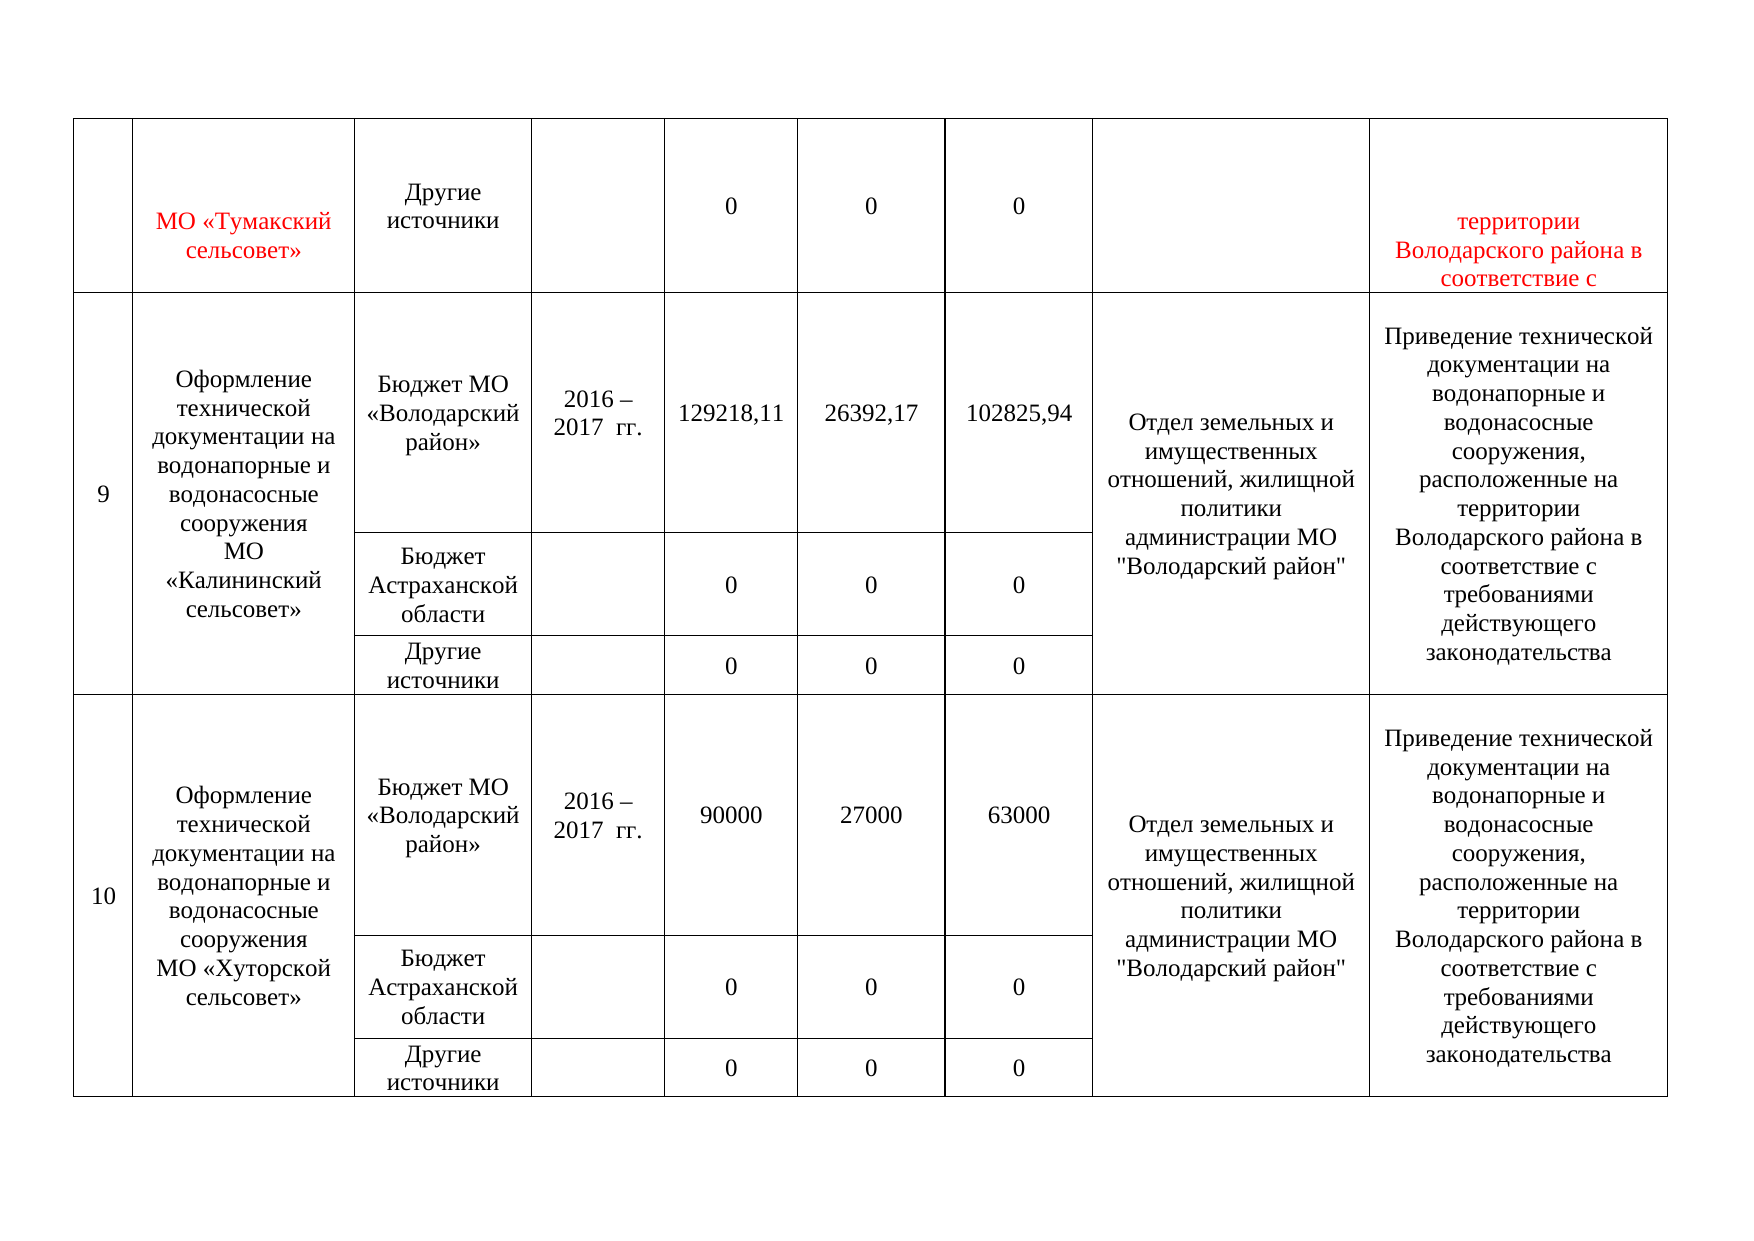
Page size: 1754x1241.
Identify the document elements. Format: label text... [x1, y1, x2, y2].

table_cell Другие источники [355, 119, 531, 292]
table_cell 0 [946, 119, 1092, 292]
table_cell 0 [665, 636, 797, 694]
table_cell 0 [946, 1039, 1092, 1096]
table_cell 63000 [946, 695, 1092, 934]
table_cell [532, 119, 664, 292]
table_cell 2016 – 2017 гг. [532, 695, 664, 934]
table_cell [1370, 293, 1667, 694]
table_cell 90000 [665, 695, 797, 934]
table_cell Бюджет Астраханской области [355, 533, 531, 635]
table_cell Оформление технической документации на водонапорные и водонасосные сооружения МО «Калининский сельсовет» [133, 293, 354, 694]
table_cell 2016 – 2017 гг. [532, 293, 664, 532]
table_cell 0 [798, 1039, 944, 1096]
table_cell 0 [665, 936, 797, 1038]
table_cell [1093, 695, 1369, 1096]
table_cell [532, 936, 664, 1038]
table_cell 129218,11 [665, 293, 797, 532]
table_cell Оформление технической документации на водонапорные и водонасосные сооружения МО «Хуторской сельсовет» [133, 695, 354, 1096]
table_cell 0 [665, 1039, 797, 1096]
table_cell [532, 1039, 664, 1096]
table_cell Другие источники [355, 636, 531, 694]
table_cell Бюджет МО «Володарский район» [355, 293, 531, 532]
table_cell 0 [798, 636, 944, 694]
table_cell 0 [946, 533, 1092, 635]
table_cell 0 [665, 119, 797, 292]
table_cell 102825,94 [946, 293, 1092, 532]
table_cell 27000 [798, 695, 944, 934]
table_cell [1370, 695, 1667, 1096]
table_cell 0 [798, 119, 944, 292]
table_cell Бюджет Астраханской области [355, 936, 531, 1038]
table_cell 0 [946, 636, 1092, 694]
table_cell 0 [665, 533, 797, 635]
table_cell 26392,17 [798, 293, 944, 532]
table_cell Бюджет МО «Володарский район» [355, 695, 531, 934]
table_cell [1093, 293, 1369, 694]
table_cell 10 [74, 695, 132, 1096]
table_cell Другие источники [355, 1039, 531, 1096]
table_cell 0 [798, 936, 944, 1038]
table_cell 9 [74, 293, 132, 694]
table_cell [532, 533, 664, 635]
table_cell 0 [946, 936, 1092, 1038]
table_cell 0 [798, 533, 944, 635]
table_cell [532, 636, 664, 694]
